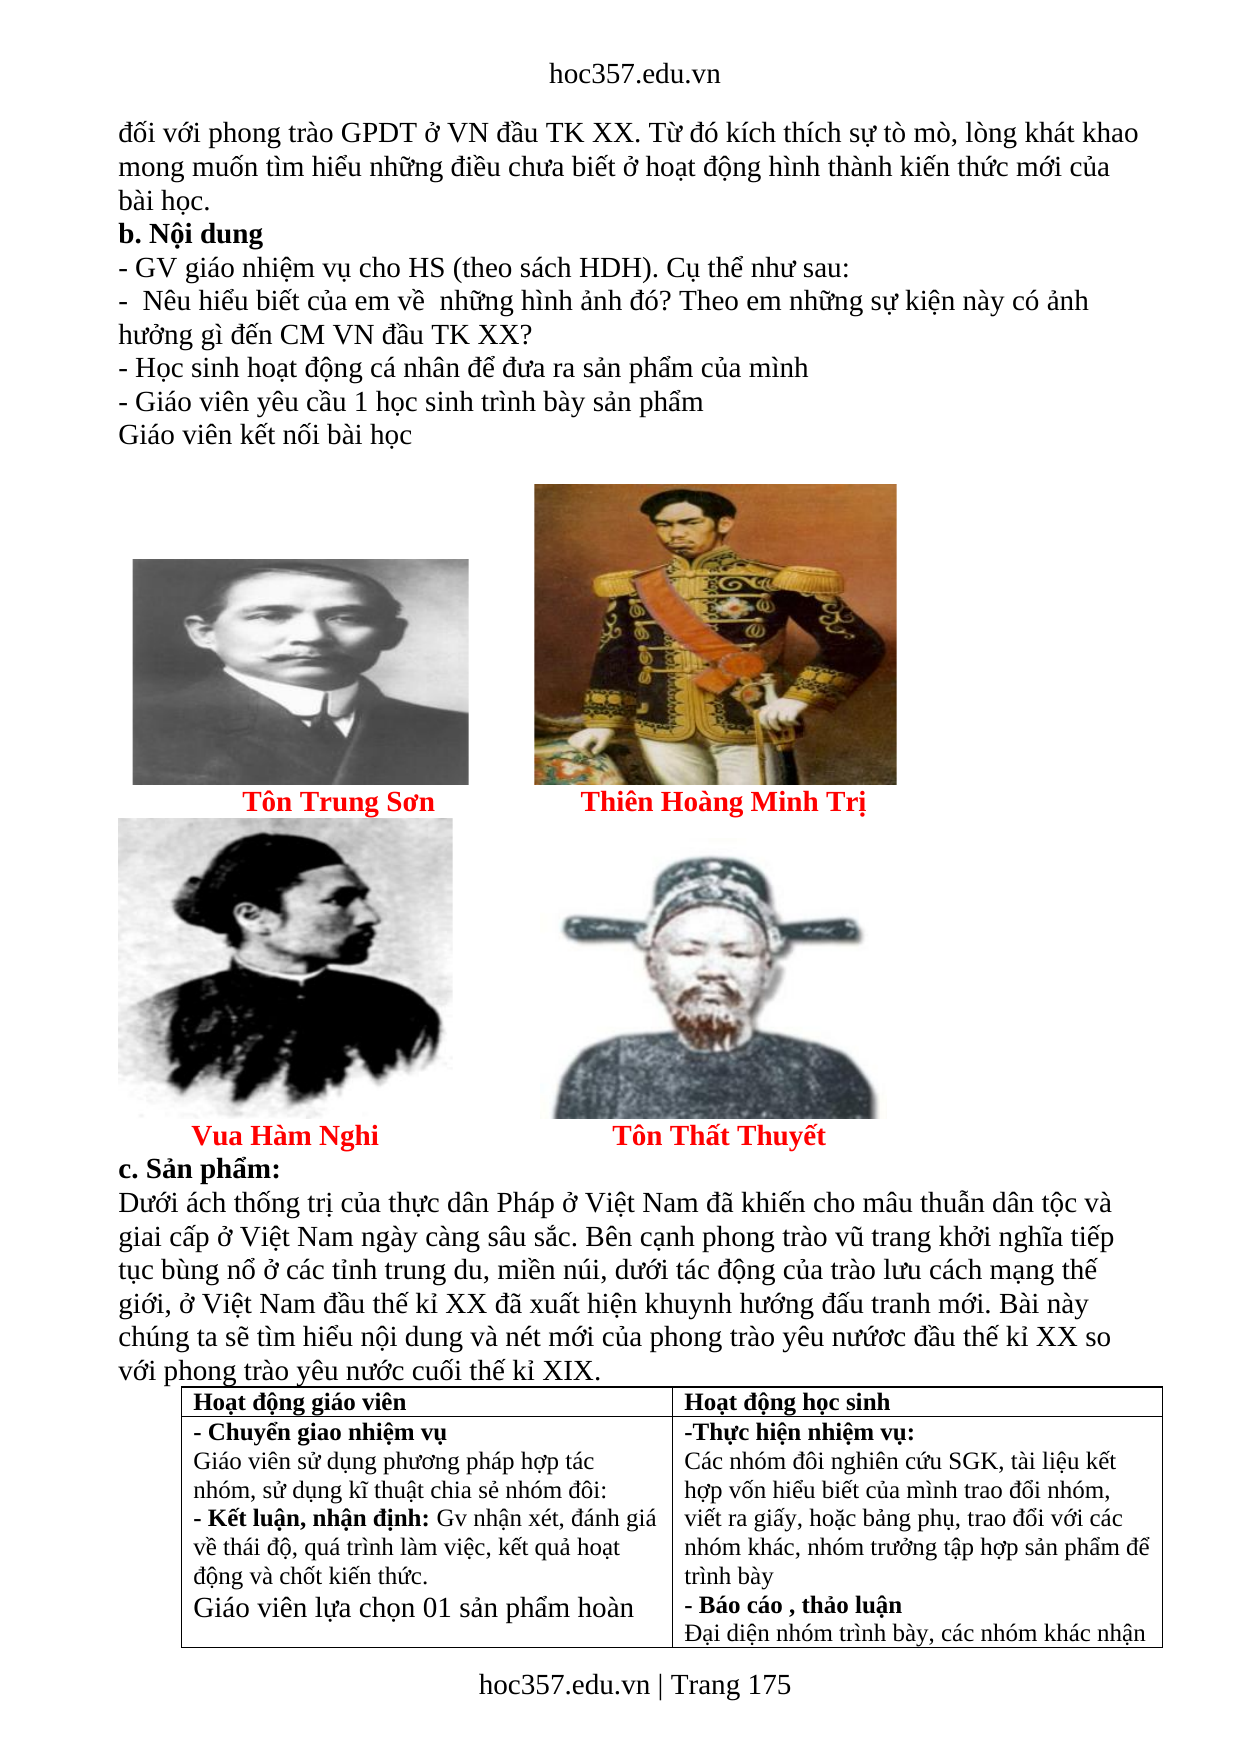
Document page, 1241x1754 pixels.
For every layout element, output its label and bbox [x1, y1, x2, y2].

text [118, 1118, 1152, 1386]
picture [534, 484, 897, 785]
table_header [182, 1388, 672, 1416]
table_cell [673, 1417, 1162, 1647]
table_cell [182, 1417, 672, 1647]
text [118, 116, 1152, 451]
picture [540, 838, 887, 1119]
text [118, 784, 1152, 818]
picture [132, 559, 469, 785]
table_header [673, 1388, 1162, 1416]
picture [118, 818, 453, 1119]
